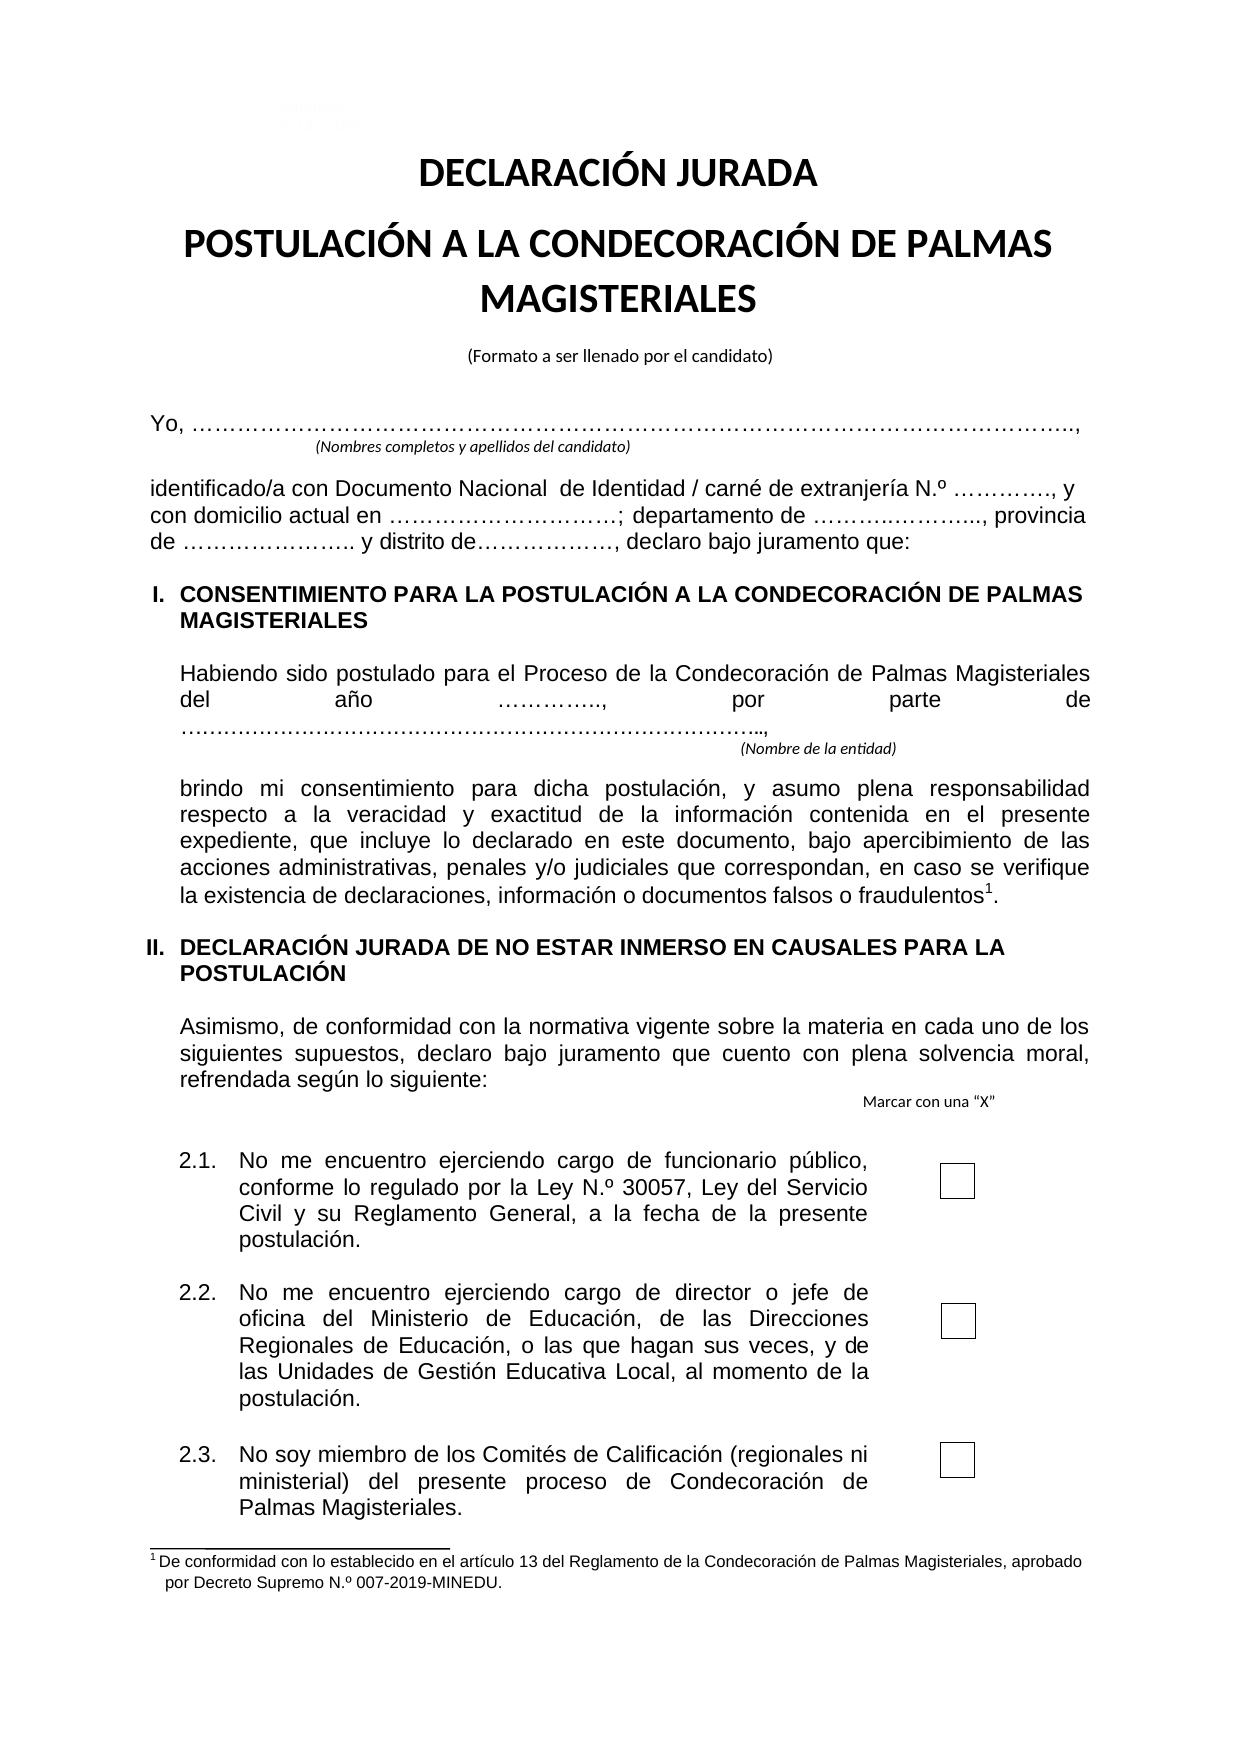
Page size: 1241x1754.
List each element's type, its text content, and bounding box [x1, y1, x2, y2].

text Marcar con una “X” [133, 1092, 995, 1111]
text (Nombres completos y apellidos del candidato) [315, 437, 887, 457]
list No me encuentro ejerciendo cargo de funcionario público, conforme lo regulado por la Ley N.º 30057, Ley del Servicio Civil y su Reglamento General, a la fecha de la presente postulación. [178, 1147, 869, 1253]
text 1 De conformidad con lo establecido en el artículo 13 del Reglamento de la Condecoración de Palmas Magisteriales, aprobado por Decreto Supremo N.º 007-2019-MINEDU. [150, 1551, 1103, 1592]
text Habiendo sido postulado para el Proceso de la Condecoración de Palmas Magisteriales del año ………….., por parte de ……………………………………………………………………….., [179, 660, 1091, 739]
text brindo mi consentimiento para dicha postulación, y asumo plena responsabilidad respecto a la veracidad y exactitud de la información contenida en el presente expediente, que incluye lo declarado en este documento, bajo apercibimiento de las acciones administrativas, penales y/o judiciales que correspondan, en caso se verifique la existencia de declaraciones, información o documentos falsos o fraudulentos1. [179, 775, 1091, 908]
text Asimismo, de conformidad con la normativa vigente sobre la materia en cada uno de los siguientes supuestos, declaro bajo juramento que cuento con plena solvencia moral, refrendada según lo siguiente: [179, 1013, 1090, 1092]
text DECLARACIÓN JURADA [133, 146, 1103, 197]
subtitle CONSENTIMIENTO PARA LA POSTULACIÓN A LA CONDECORACIÓN DE PALMAS MAGISTERIALES [152, 581, 1090, 633]
text Yo, …………………………………………………………………………………………………….., [150, 410, 1103, 437]
text (Formato a ser llenado por el candidato) [353, 344, 887, 367]
subtitle DECLARACIÓN JURADA DE NO ESTAR INMERSO EN CAUSALES PARA LA POSTULACIÓN [146, 934, 1090, 987]
list No soy miembro de los Comités de Calificación (regionales ni ministerial) del presente proceso de Condecoración de Palmas Magisteriales. [178, 1441, 869, 1520]
text identificado/a con Documento Nacional de Identidad / carné de extranjería N.º …………., y con domicilio actual en …………………………; departamento de ………..………..., provincia de ………………….. y distrito de………………, declaro bajo juramento que: [150, 475, 1091, 554]
list No me encuentro ejerciendo cargo de director o jefe de oficina del Ministerio de Educación, de las Direcciones Regionales de Educación, o las que hagan sus veces, y de las Unidades de Gestión Educativa Local, al momento de la postulación. [178, 1279, 869, 1411]
text POSTULACIÓN A LA CONDECORACIÓN DE PALMAS MAGISTERIALES [133, 217, 1103, 323]
text (Nombre de la entidad) [740, 739, 1103, 758]
